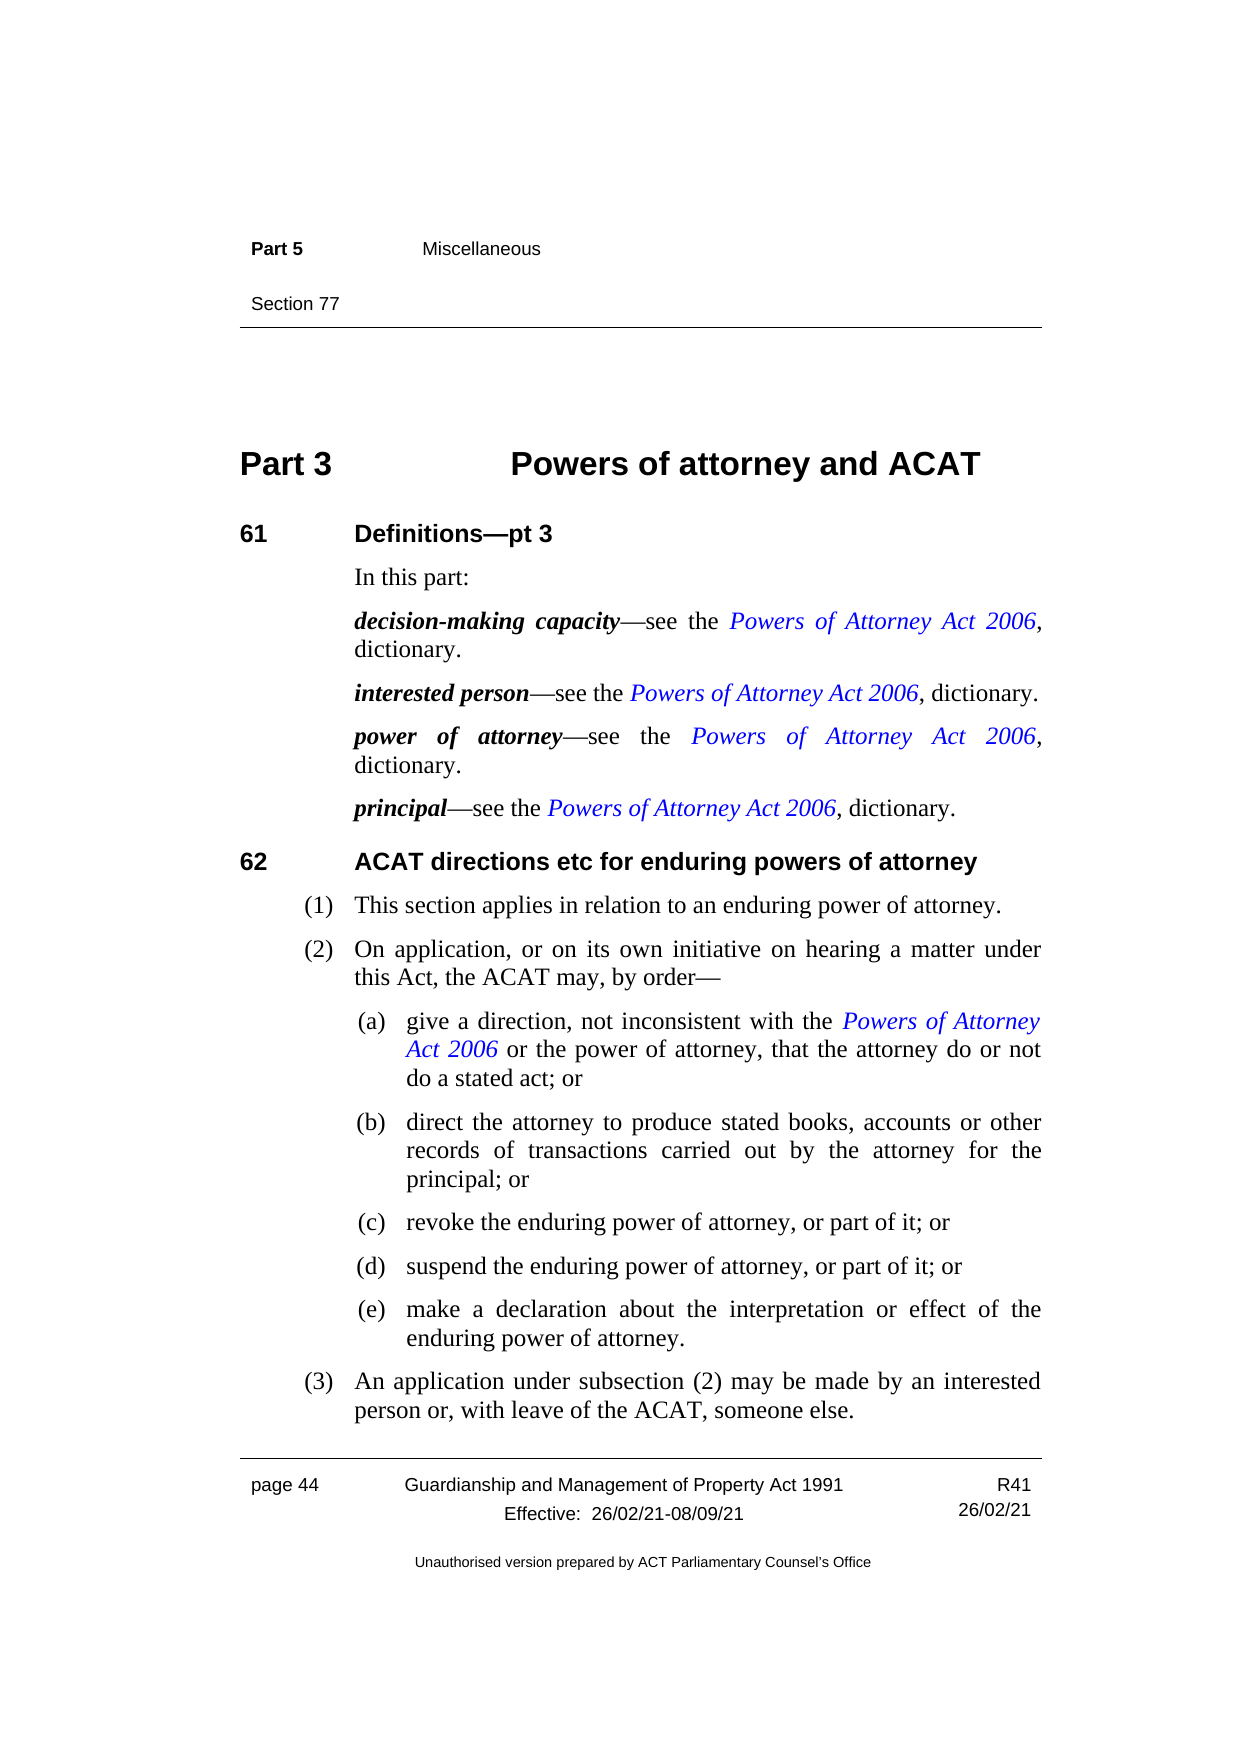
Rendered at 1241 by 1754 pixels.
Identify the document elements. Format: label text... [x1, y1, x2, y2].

text 61 Definitions—pt 3 [239, 519, 1042, 548]
text (1) This section applies in relation to an enduring power of attorney. [239, 890, 1042, 919]
text (c) revoke the enduring power of attorney, or part of it; or [239, 1207, 1042, 1236]
text 62 ACAT directions etc for enduring powers of attorney [239, 847, 1042, 876]
text power of attorney—see the Powers of Attorney Act 2006, dictionary. [354, 721, 1042, 779]
text In this part: [354, 562, 1042, 591]
text Part 3 Powers of attorney and ACAT [239, 444, 1042, 482]
text (3) An application under subsection (2) may be made by an interested person or, with leave of the ACAT, someone else. [239, 1366, 1042, 1424]
text (d) suspend the enduring power of attorney, or part of it; or [239, 1251, 1042, 1279]
text principal—see the Powers of Attorney Act 2006, dictionary. [354, 793, 1042, 822]
text interested person—see the Powers of Attorney Act 2006, dictionary. [354, 678, 1042, 707]
text (2) On application, or on its own initiative on hearing a matter under this Act, the ACAT may, by order— [239, 934, 1042, 991]
text (a) give a direction, not inconsistent with the Powers of Attorney Act 2006 or the power of attorney, that the attorney do or not do a stated act; or [239, 1006, 1042, 1092]
text (e) make a declaration about the interpretation or effect of the enduring power of attorney. [239, 1294, 1042, 1352]
text (b) direct the attorney to produce stated books, accounts or other records of transactions carried out by the attorney for the principal; or [239, 1107, 1042, 1193]
text decision-making capacity—see the Powers of Attorney Act 2006, dictionary. [354, 606, 1042, 663]
